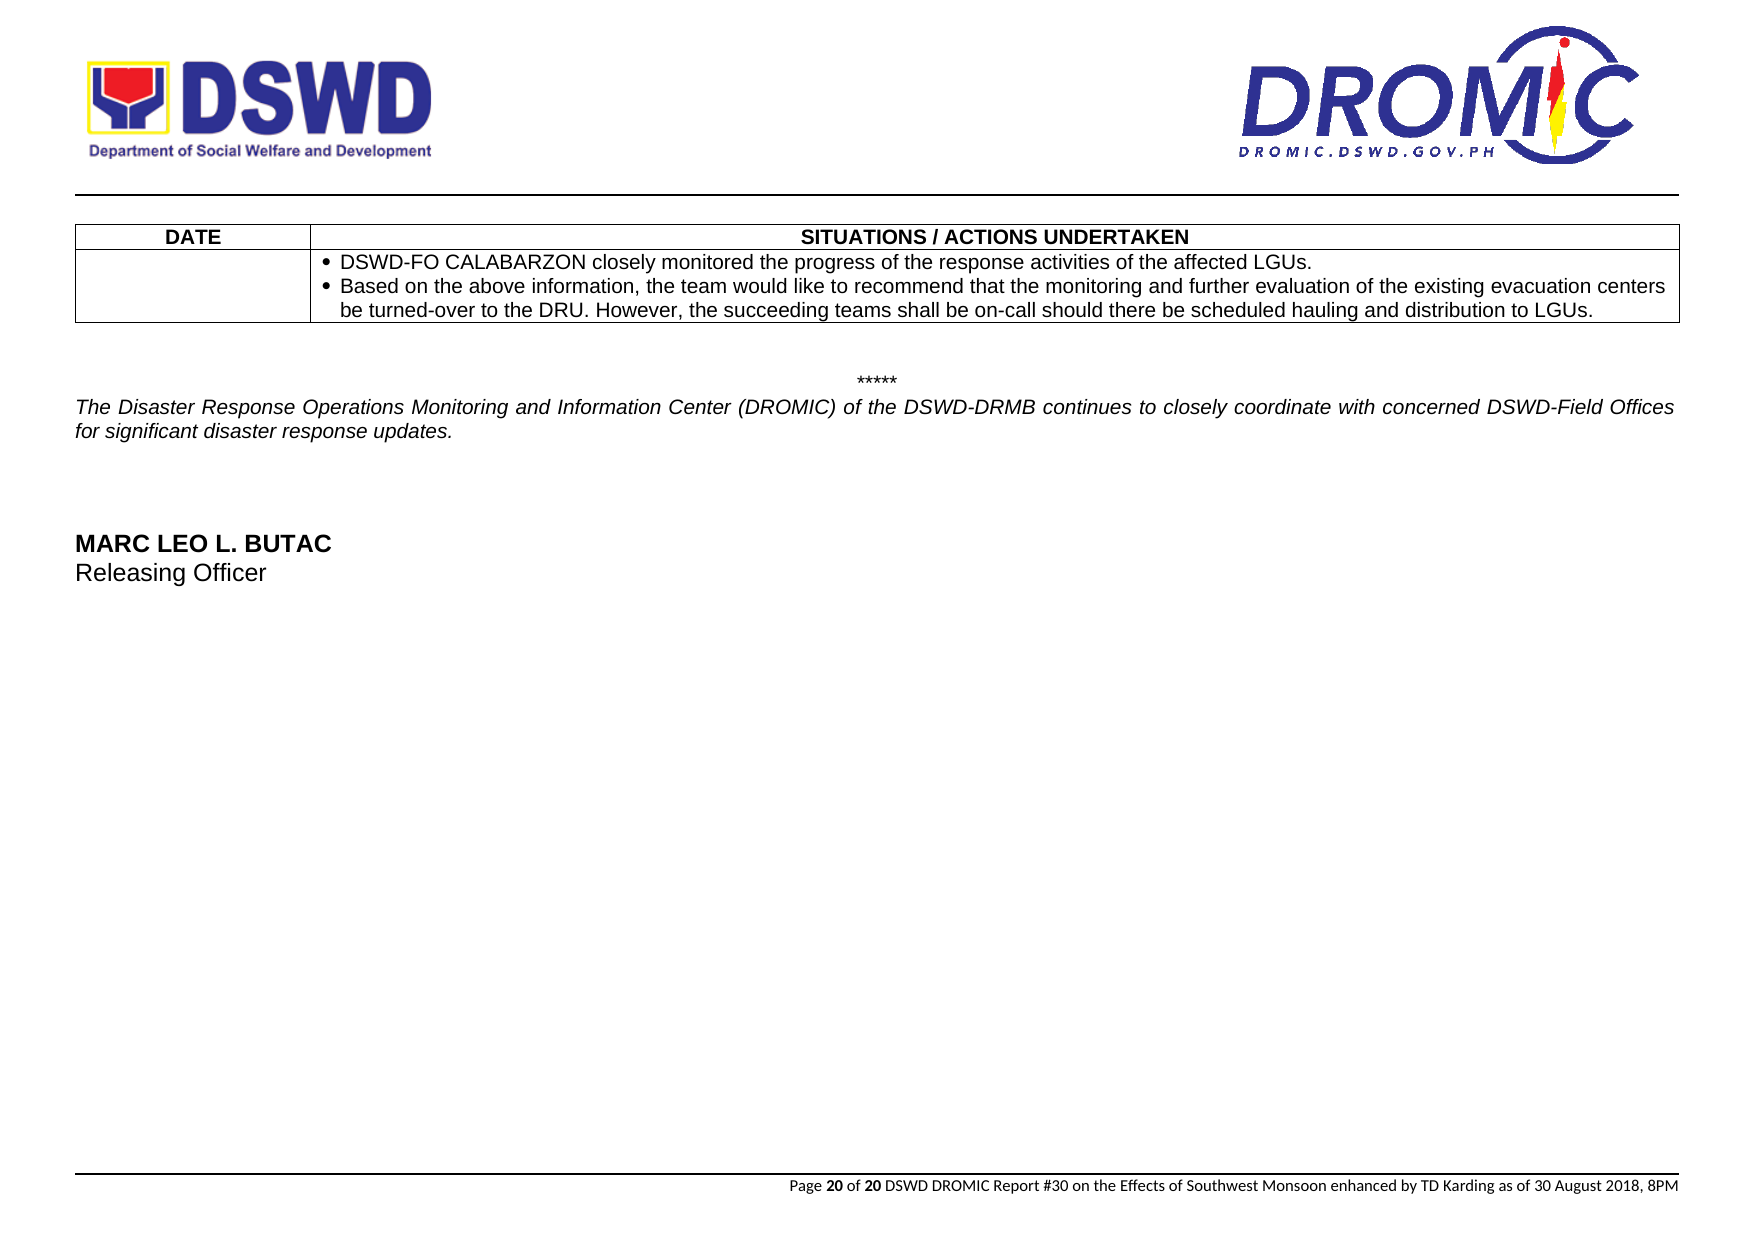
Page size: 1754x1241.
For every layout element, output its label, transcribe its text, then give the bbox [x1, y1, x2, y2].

picture [75, 58, 444, 164]
text MARC LEO L. BUTAC [75, 529, 1679, 558]
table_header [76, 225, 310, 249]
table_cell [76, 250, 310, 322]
picture [1231, 25, 1644, 163]
text The Disaster Response Operations Monitoring and Information Center (DROMIC) of the DSWD-DRMB continues to closely coordinate with concerned DSWD-Field Offices for significant disaster response updates. [75, 395, 1679, 443]
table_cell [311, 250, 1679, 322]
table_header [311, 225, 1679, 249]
text ***** [75, 371, 1679, 395]
text Releasing Officer [75, 558, 1679, 586]
